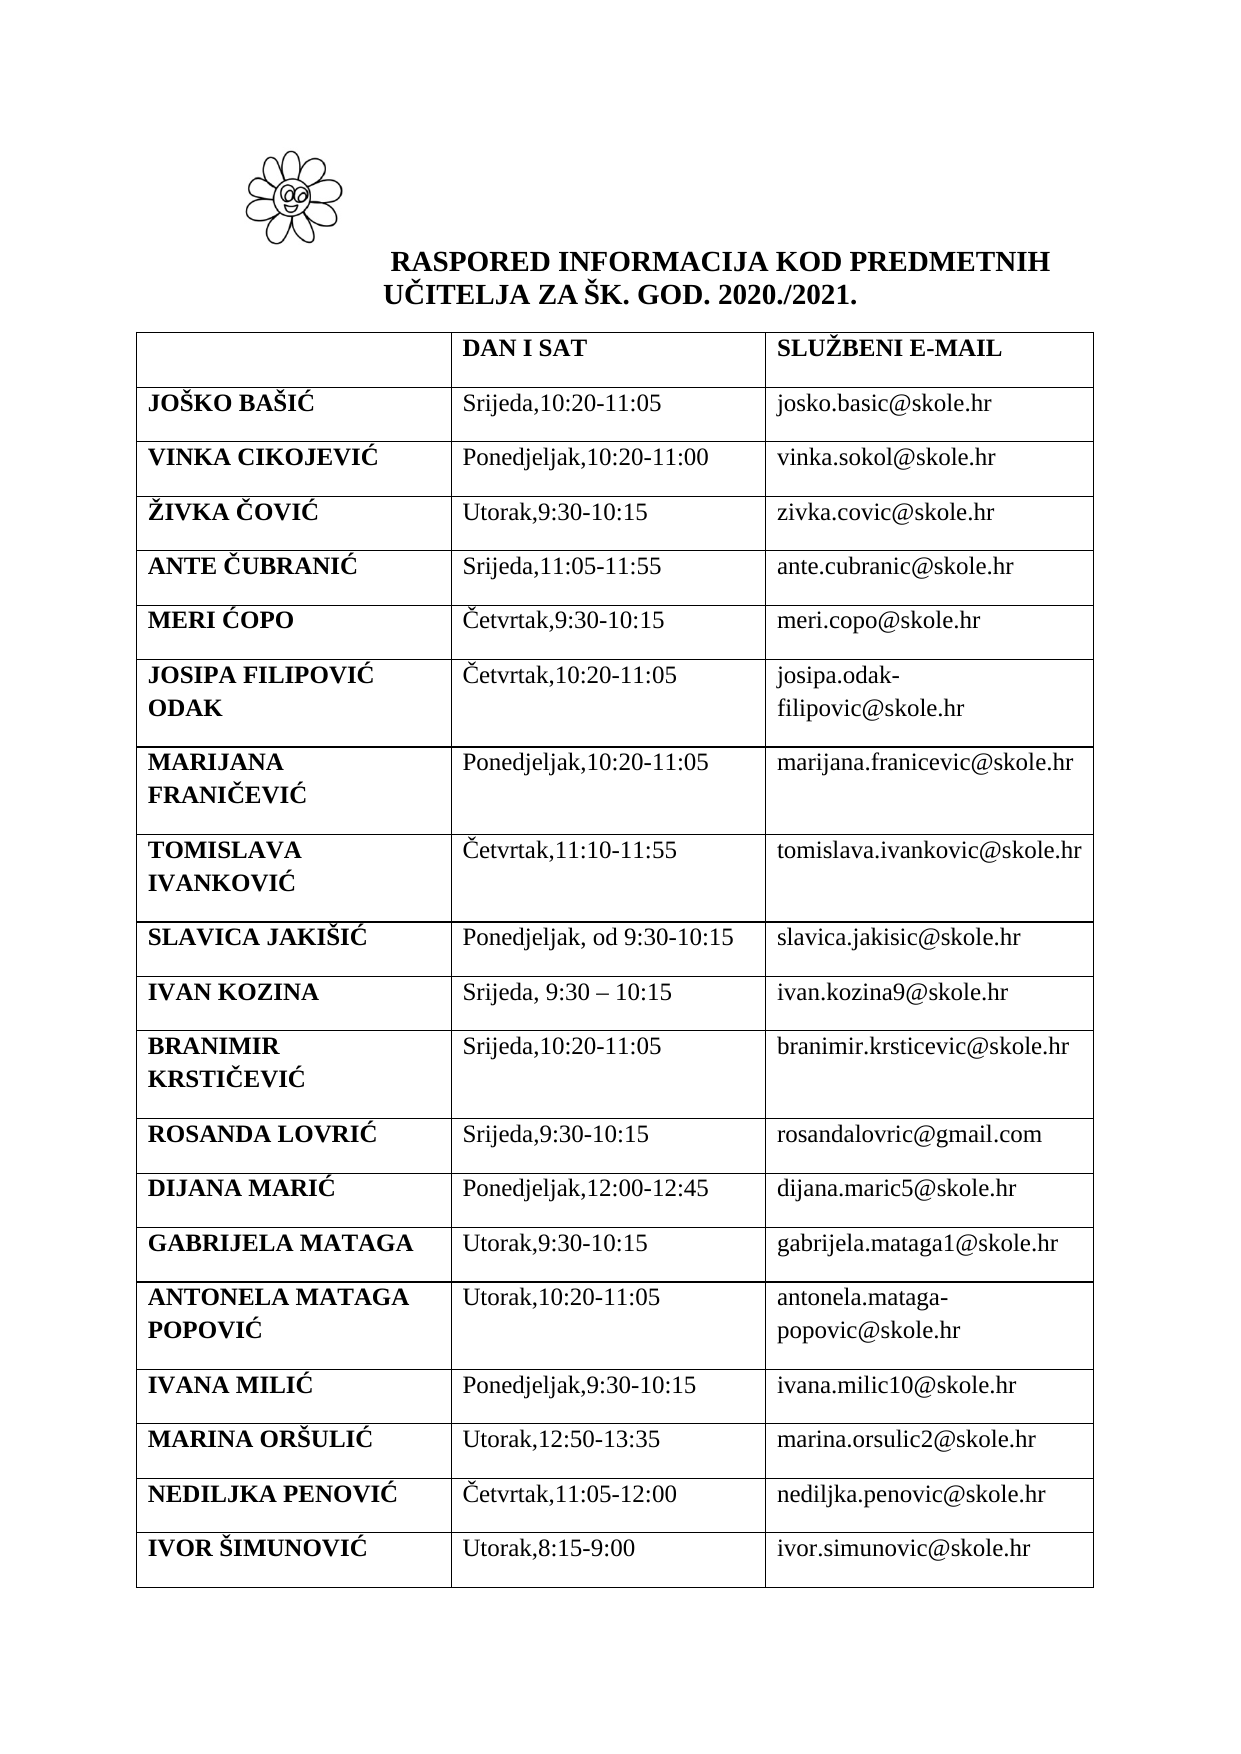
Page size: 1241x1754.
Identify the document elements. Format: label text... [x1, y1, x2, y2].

table_cell Utorak,12:50-13:35 [452, 1424, 765, 1478]
table_cell Utorak,9:30-10:15 [452, 497, 765, 550]
table_cell josko.basic@skole.hr [766, 388, 1093, 441]
table_cell ivan.kozina9@skole.hr [766, 977, 1093, 1030]
table_cell Utorak,10:20-11:05 [452, 1283, 765, 1369]
table_cell Ponedjeljak,12:00-12:45 [452, 1174, 765, 1227]
table_cell DIJANA MARIĆ [137, 1174, 451, 1227]
table_cell SLAVICA JAKIŠIĆ [137, 923, 451, 976]
table_header [137, 333, 451, 387]
table_cell Srijeda, 9:30 – 10:15 [452, 977, 765, 1030]
table_cell Srijeda,11:05-11:55 [452, 551, 765, 604]
text RASPORED INFORMACIJA KOD PREDMETNIH UČITELJA ZA ŠK. GOD. 2020./2021. [148, 148, 1093, 311]
table_cell meri.copo@skole.hr [766, 606, 1093, 659]
table_cell Ponedjeljak,9:30-10:15 [452, 1370, 765, 1423]
table_cell VINKA CIKOJEVIĆ [137, 442, 451, 496]
table_cell Utorak,9:30-10:15 [452, 1228, 765, 1281]
table_cell antonela.mataga-popovic@skole.hr [766, 1283, 1093, 1369]
table_header SLUŽBENI E-MAIL [766, 333, 1093, 387]
table_cell ivana.milic10@skole.hr [766, 1370, 1093, 1423]
table_cell JOSIPA FILIPOVIĆ ODAK [137, 660, 451, 746]
table_cell MERI ĆOPO [137, 606, 451, 659]
table_cell branimir.krsticevic@skole.hr [766, 1031, 1093, 1118]
table_cell IVANA MILIĆ [137, 1370, 451, 1423]
table_cell BRANIMIR KRSTIČEVIĆ [137, 1031, 451, 1118]
table_cell GABRIJELA MATAGA [137, 1228, 451, 1281]
table_cell josipa.odak-filipovic@skole.hr [766, 660, 1093, 746]
table_cell ante.cubranic@skole.hr [766, 551, 1093, 604]
table_cell Ponedjeljak,10:20-11:05 [452, 748, 765, 834]
table_cell Ponedjeljak, od 9:30-10:15 [452, 923, 765, 976]
table_cell ANTONELA MATAGA POPOVIĆ [137, 1283, 451, 1369]
table_cell Ponedjeljak,10:20-11:00 [452, 442, 765, 496]
table_cell ROSANDA LOVRIĆ [137, 1119, 451, 1172]
table_cell nediljka.penovic@skole.hr [766, 1479, 1093, 1532]
table_cell MARIJANA FRANIČEVIĆ [137, 748, 451, 834]
table_cell gabrijela.mataga1@skole.hr [766, 1228, 1093, 1281]
table_cell ANTE ČUBRANIĆ [137, 551, 451, 604]
table_cell ivor.simunovic@skole.hr [766, 1533, 1093, 1587]
table_cell Srijeda,9:30-10:15 [452, 1119, 765, 1172]
table_cell rosandalovric@gmail.com [766, 1119, 1093, 1172]
table_cell IVOR ŠIMUNOVIĆ [137, 1533, 451, 1587]
table_cell Srijeda,10:20-11:05 [452, 1031, 765, 1118]
table_cell TOMISLAVA IVANKOVIĆ [137, 835, 451, 921]
table_cell marijana.franicevic@skole.hr [766, 748, 1093, 834]
table_cell IVAN KOZINA [137, 977, 451, 1030]
table_cell tomislava.ivankovic@skole.hr [766, 835, 1093, 921]
table_cell Četvrtak,9:30-10:15 [452, 606, 765, 659]
table_cell slavica.jakisic@skole.hr [766, 923, 1093, 976]
table_cell NEDILJKA PENOVIĆ [137, 1479, 451, 1532]
table_cell MARINA ORŠULIĆ [137, 1424, 451, 1478]
table_cell zivka.covic@skole.hr [766, 497, 1093, 550]
table_cell Srijeda,10:20-11:05 [452, 388, 765, 441]
table_cell Četvrtak,11:10-11:55 [452, 835, 765, 921]
table_cell dijana.maric5@skole.hr [766, 1174, 1093, 1227]
table_cell vinka.sokol@skole.hr [766, 442, 1093, 496]
table_cell Četvrtak,10:20-11:05 [452, 660, 765, 746]
table_cell marina.orsulic2@skole.hr [766, 1424, 1093, 1478]
table_cell Utorak,8:15-9:00 [452, 1533, 765, 1587]
table_cell ŽIVKA ČOVIĆ [137, 497, 451, 550]
table_header DAN I SAT [452, 333, 765, 387]
table_cell Četvrtak,11:05-12:00 [452, 1479, 765, 1532]
table_cell JOŠKO BAŠIĆ [137, 388, 451, 441]
picture [189, 147, 391, 271]
